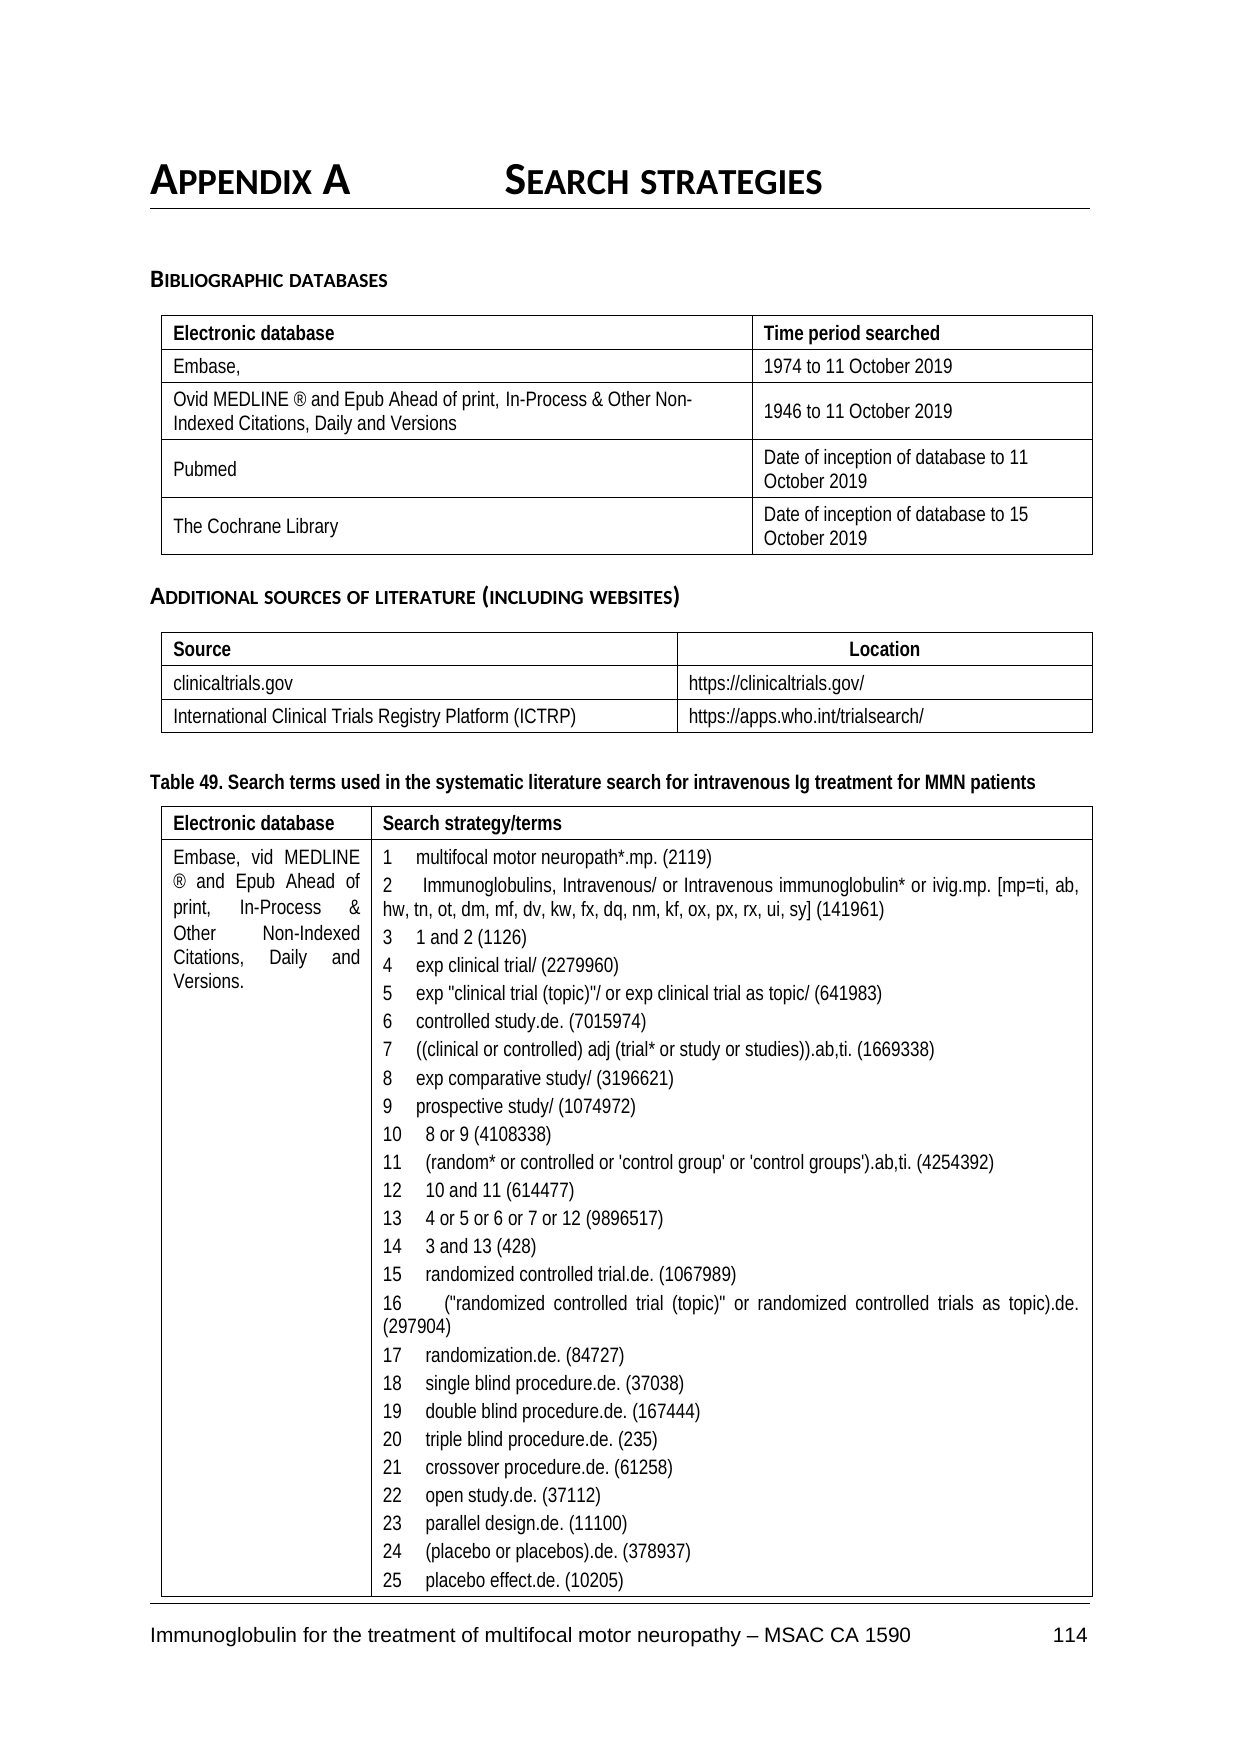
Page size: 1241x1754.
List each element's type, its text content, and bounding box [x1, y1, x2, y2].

subtitle Additional sources of literature (including websites) [150, 580, 1090, 611]
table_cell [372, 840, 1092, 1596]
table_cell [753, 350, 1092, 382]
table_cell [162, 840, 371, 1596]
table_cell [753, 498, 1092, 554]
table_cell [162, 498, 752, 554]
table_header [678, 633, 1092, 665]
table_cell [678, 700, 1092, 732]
text Table 49. Search terms used in the systematic literature search for intravenous Ig treatment for MMN patients [150, 769, 1090, 793]
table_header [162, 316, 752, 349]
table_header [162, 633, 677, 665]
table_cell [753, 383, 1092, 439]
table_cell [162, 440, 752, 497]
subtitle Bibliographic databases [150, 263, 1090, 294]
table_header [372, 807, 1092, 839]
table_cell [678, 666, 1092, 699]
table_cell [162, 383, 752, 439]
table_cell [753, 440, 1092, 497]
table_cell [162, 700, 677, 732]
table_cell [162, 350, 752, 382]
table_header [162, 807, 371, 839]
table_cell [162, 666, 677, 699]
subtitle Appendix A Search strategies [150, 150, 1090, 208]
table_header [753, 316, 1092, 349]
